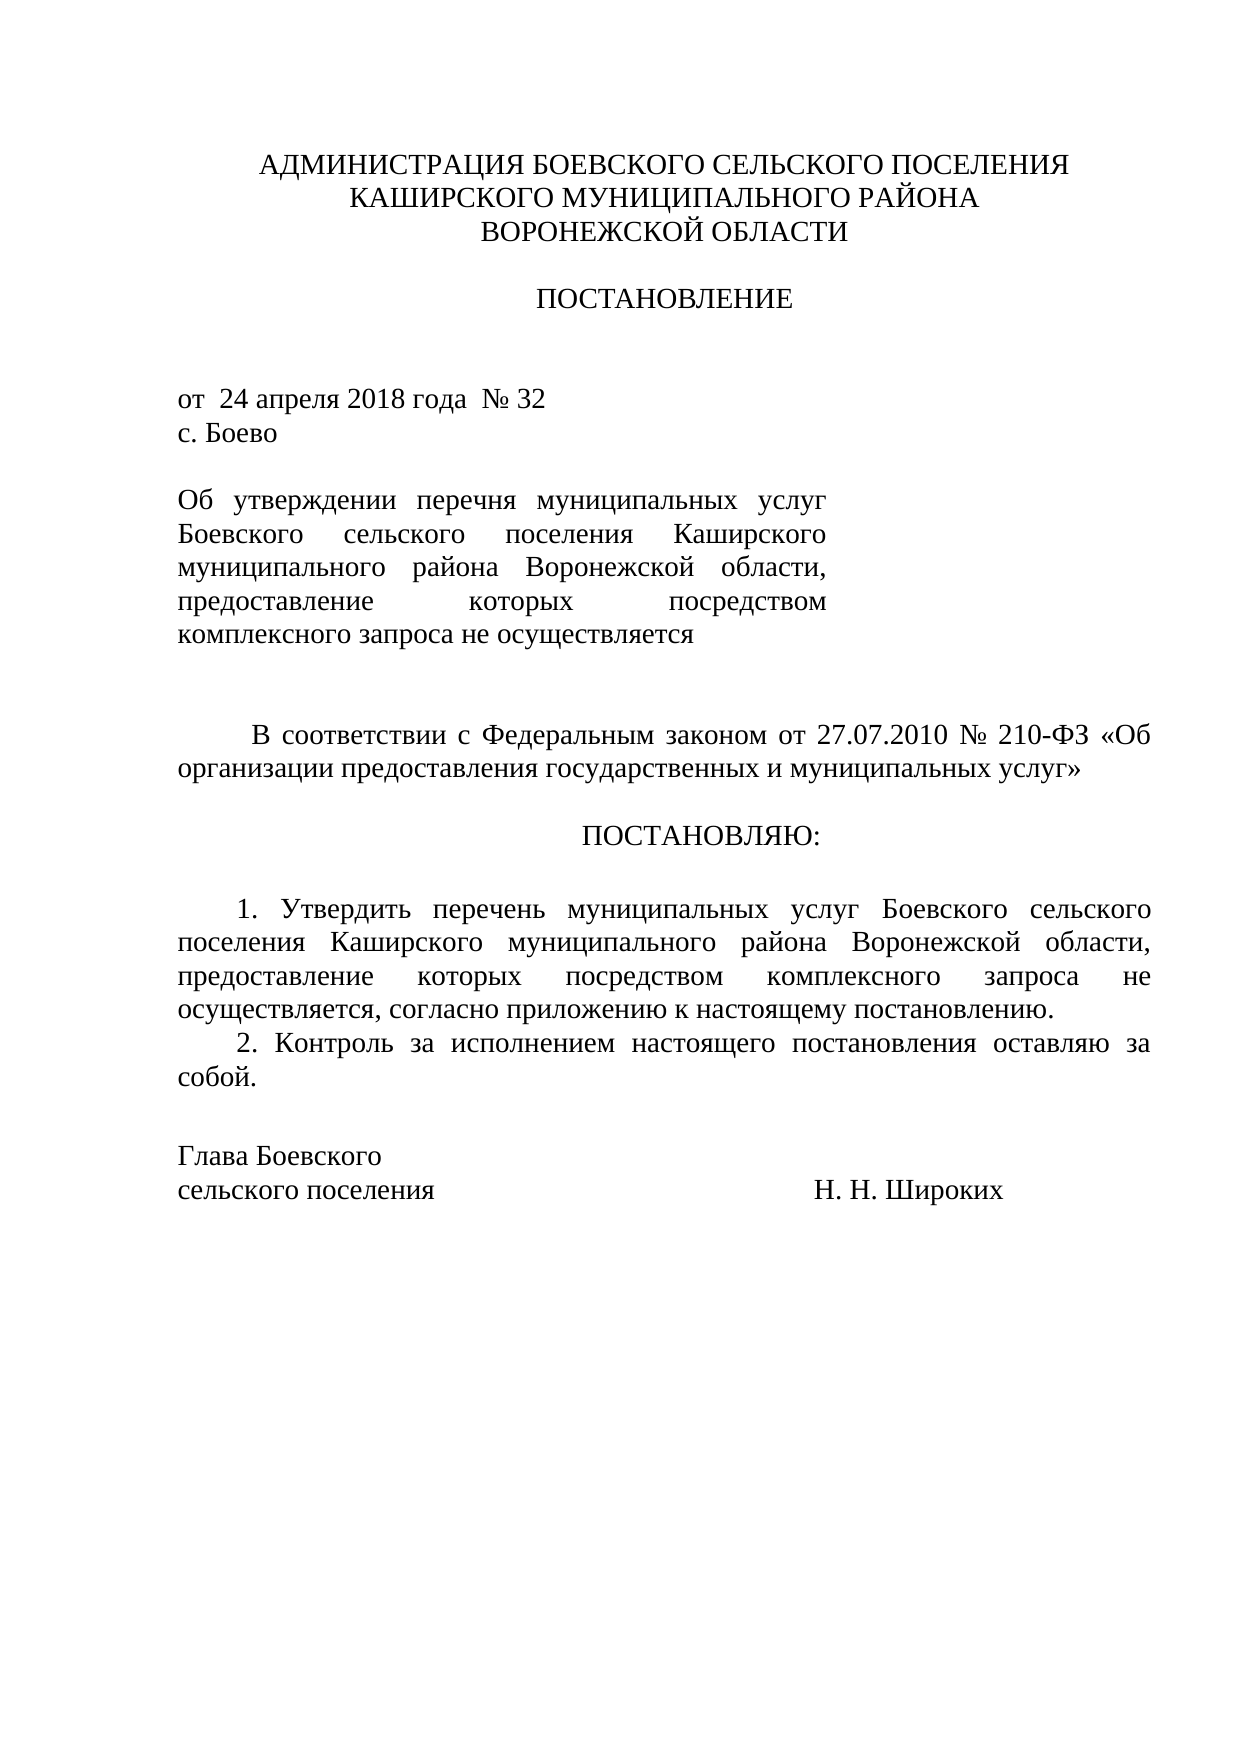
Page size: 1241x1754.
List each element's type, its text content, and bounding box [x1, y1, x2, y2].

text ПОСТАНОВЛЯЮ: [177, 818, 1152, 851]
text от 24 апреля 2018 года № 32 [177, 382, 1152, 415]
text В соответствии с Федеральным законом от 27.07.2010 № 210-ФЗ «Об организации предоставления государственных и муниципальных услуг» [177, 717, 1152, 784]
text 2. Контроль за исполнением настоящего постановления оставляю за собой. [177, 1025, 1152, 1092]
text 1. Утвердить перечень муниципальных услуг Боевского сельского поселения Каширского муниципального района Воронежской области, предоставление которых посредством комплексного запроса не осуществляется, согласно приложению к настоящему постановлению. [177, 891, 1152, 1025]
text ВОРОНЕЖСКОЙ ОБЛАСТИ [177, 214, 1152, 247]
text ПОСТАНОВЛЕНИЕ [177, 281, 1152, 314]
text с. Боево [177, 415, 1152, 449]
text сельского поселения Н. Н. Широких [177, 1172, 1152, 1205]
text Об утверждении перечня муниципальных услуг Боевского сельского поселения Каширского муниципального района Воронежской области, предоставление которых посредством комплексного запроса не осуществляется [177, 482, 827, 650]
text Глава Боевского [177, 1138, 1152, 1172]
text АДМИНИСТРАЦИЯ БОЕВСКОГО СЕЛЬСКОГО ПОСЕЛЕНИЯ КАШИРСКОГО МУНИЦИПАЛЬНОГО РАЙОНА [177, 147, 1152, 214]
